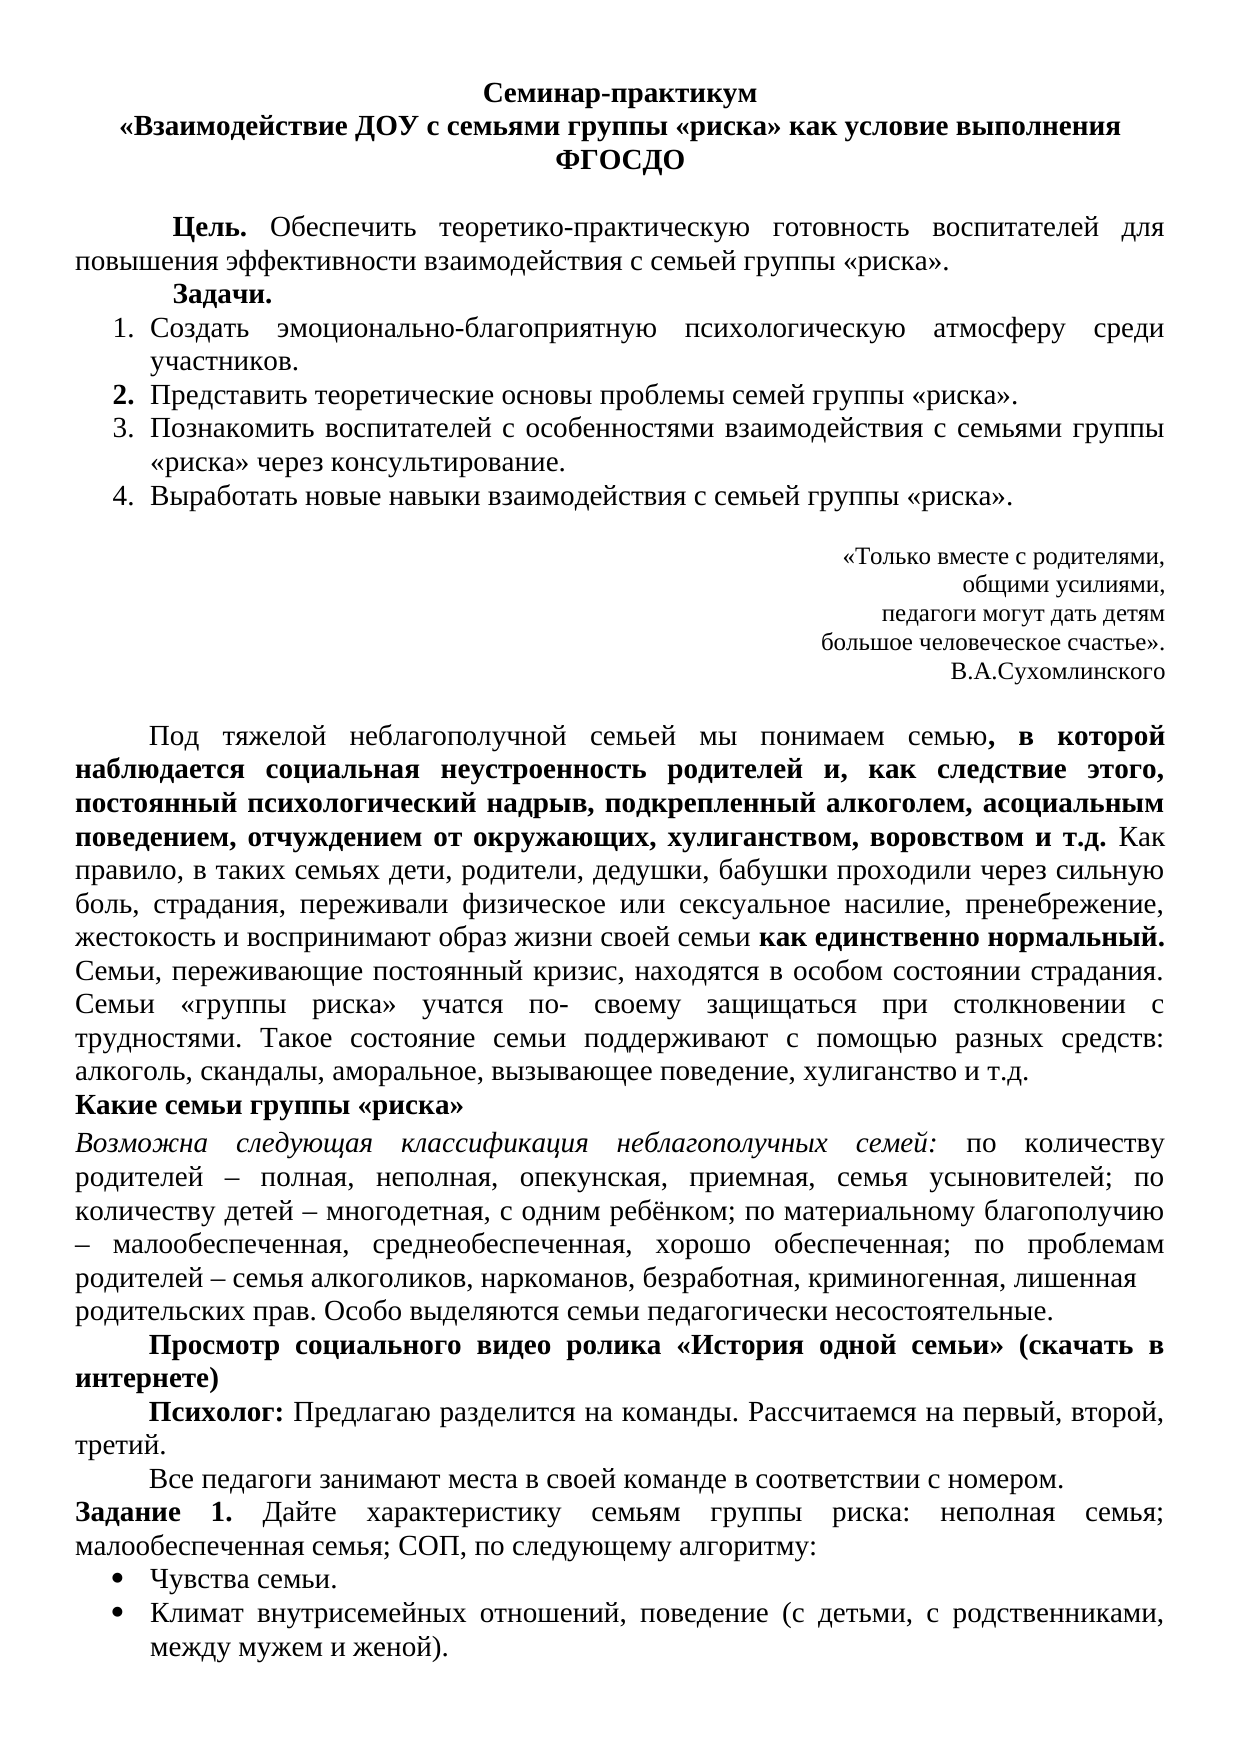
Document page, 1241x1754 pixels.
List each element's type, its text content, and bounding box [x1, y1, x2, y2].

text Задачи. [75, 276, 1165, 310]
list Выработать новые навыки взаимодействия с семьей группы «риска». [112, 478, 1166, 512]
list Чувства семьи. [112, 1562, 1165, 1595]
text Под тяжелой неблагополучной семьей мы понимаем семью, в которой наблюдается социальная неустроенность родителей и, как следствие этого, постоянный психологический надрыв, подкрепленный алкоголем, асоциальным поведением, отчуждением от окружающих, хулиганством, воровством и т.д. Как правило, в таких семьях дети, родители, дедушки, бабушки проходили через сильную боль, страдания, переживали физическое или сексуальное насилие, пренебрежение, жестокость и воспринимают образ жизни своей семьи как единственно нормальный. Семьи, переживающие постоянный кризис, находятся в особом состоянии страдания. Семьи «группы риска» учатся по- своему защищаться при столкновении с трудностями. Такое состояние семьи поддерживают с помощью разных средств: алкоголь, скандалы, аморальное, вызывающее поведение, хулиганство и т.д. [75, 718, 1165, 1087]
list Климат внутрисемейных отношений, поведение (с детьми, с родственниками, между мужем и женой). [112, 1595, 1165, 1662]
list Создать эмоционально-благоприятную психологическую атмосферу среди участников. [112, 310, 1165, 377]
text общими усилиями, [75, 569, 1165, 598]
text родительских прав. Особо выделяются семьи педагогически несостоятельные. [75, 1293, 1165, 1327]
text Цель. Обеспечить теоретико-практическую готовность воспитателей для повышения эффективности взаимодействия с семьей группы «риска». [75, 209, 1165, 276]
text большое человеческое счастье». [75, 627, 1165, 656]
text Психолог: Предлагаю разделится на команды. Рассчитаемся на первый, второй, третий. [75, 1394, 1165, 1461]
list Познакомить воспитателей с особенностями взаимодействия с семьями группы «риска» через консультирование. [112, 410, 1165, 477]
text В.А.Сухомлинского [75, 656, 1165, 684]
list Представить теоретические основы проблемы семей группы «риска». [112, 377, 1165, 410]
text «Только вместе с родителями, [75, 541, 1165, 569]
text педагоги могут дать детям [75, 598, 1165, 627]
text Возможна следующая классификация неблагополучных семей: по количеству родителей – полная, неполная, опекунская, приемная, семья усыновителей; по количеству детей – многодетная, с одним ребёнком; по материальному благополучию – малообеспеченная, среднеобеспеченная, хорошо обеспеченная; по проблемам родителей – семья алкоголиков, наркоманов, безработная, криминогенная, лишенная [75, 1126, 1165, 1293]
text Какие семьи группы «риска» [75, 1087, 1165, 1121]
text Просмотр социального видео ролика «История одной семьи» (скачать в интернете) [75, 1327, 1165, 1394]
text «Взаимодействие ДОУ с семьями группы «риска» как условие выполнения ФГОСДО [75, 108, 1165, 176]
text Все педагоги занимают места в своей команде в соответствии с номером. [75, 1461, 1165, 1494]
text Задание 1. Дайте характеристику семьям группы риска: неполная семья; малообеспеченная семья; СОП, по следующему алгоритму: [75, 1494, 1165, 1562]
text Семинар-практикум [75, 75, 1165, 108]
